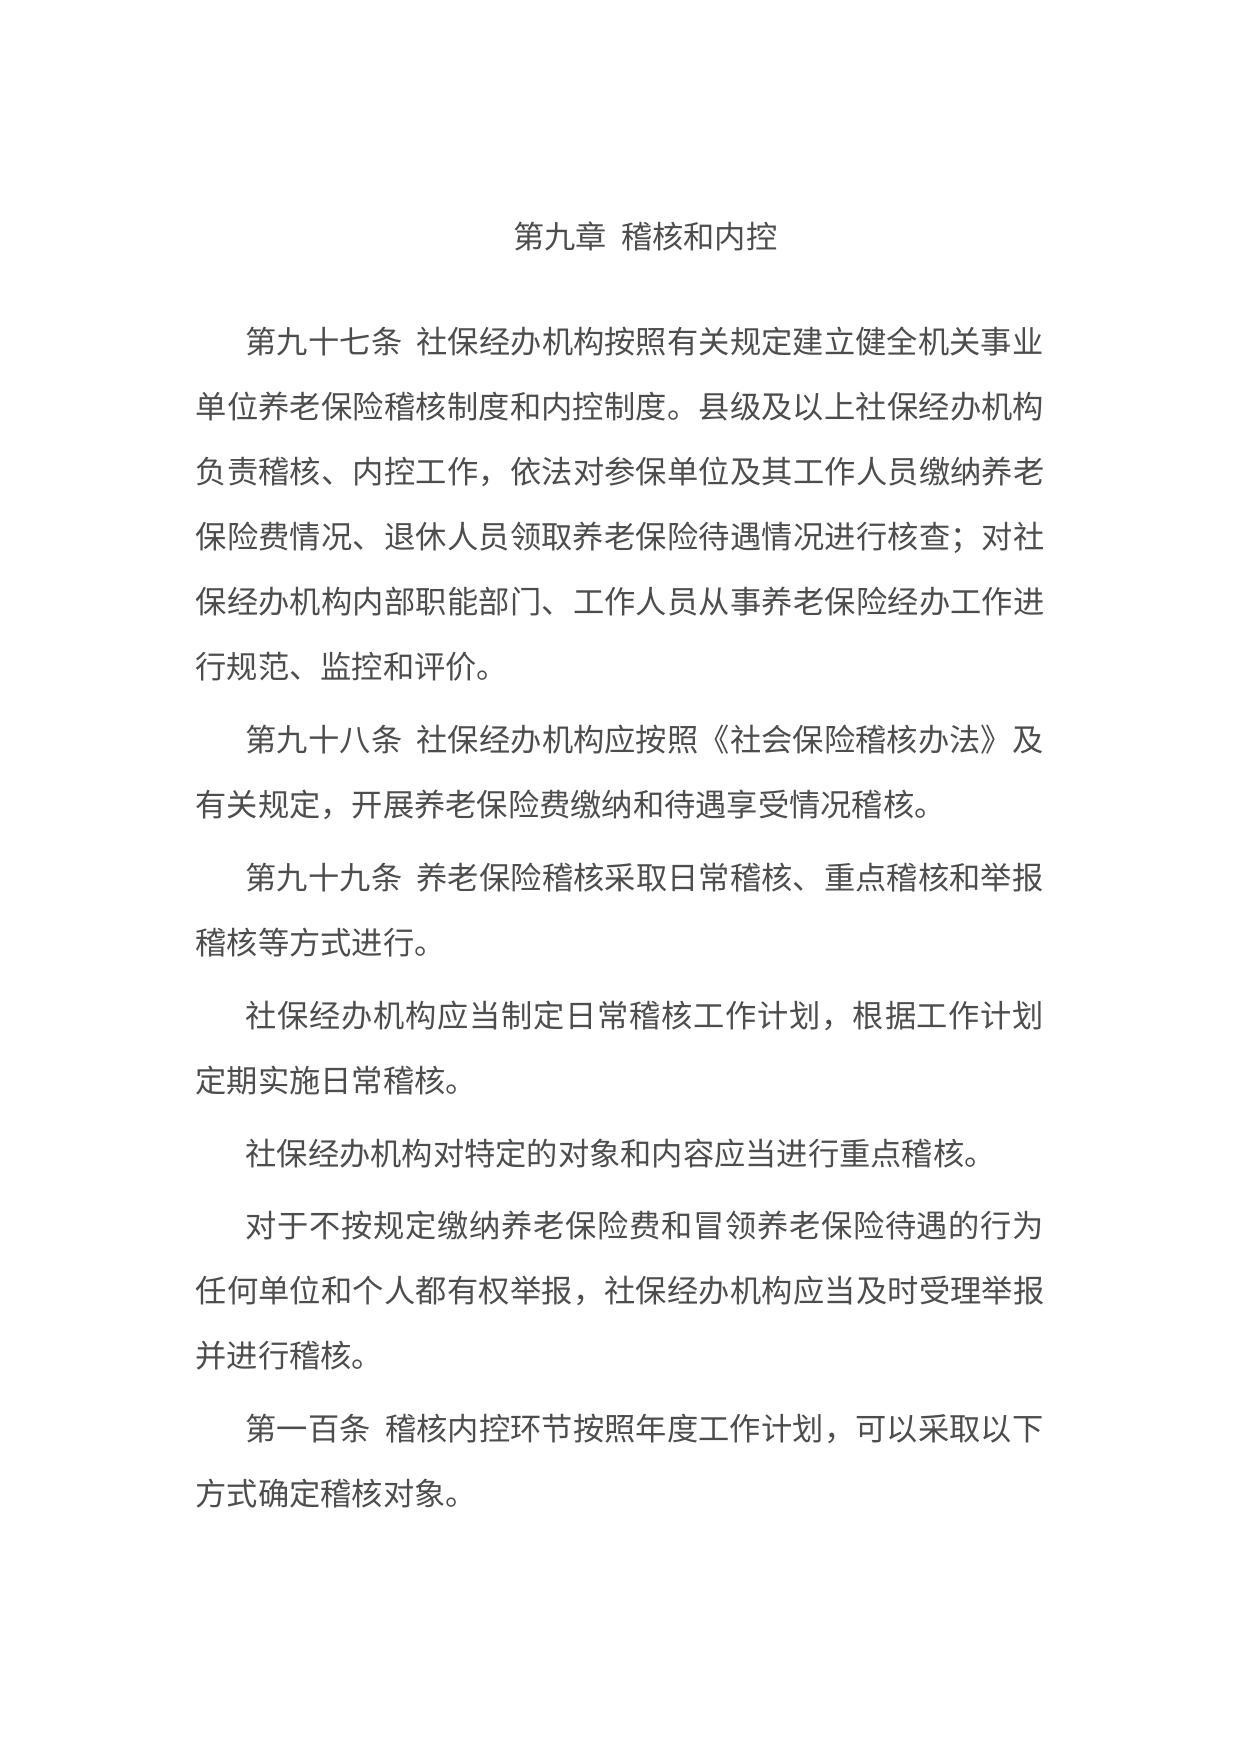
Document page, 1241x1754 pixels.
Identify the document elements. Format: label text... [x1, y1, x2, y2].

text 第九十八条 社保经办机构应按照《社会保险稽核办法》及有关规定，开展养老保险费缴纳和待遇享受情况稽核。 [195, 705, 1045, 835]
text 第九十九条 养老保险稽核采取日常稽核、重点稽核和举报稽核等方式进行。 [195, 843, 1045, 973]
text 第九章 稽核和内控 [187, 202, 1053, 267]
text 对于不按规定缴纳养老保险费和冒领养老保险待遇的行为，任何单位和个人都有权举报，社保经办机构应当及时受理举报并进行稽核。 [195, 1192, 1045, 1387]
text 社保经办机构对特定的对象和内容应当进行重点稽核。 [195, 1119, 1045, 1184]
text 社保经办机构应当制定日常稽核工作计划，根据工作计划定期实施日常稽核。 [195, 981, 1045, 1111]
text 第一百条 稽核内控环节按照年度工作计划，可以采取以下方式确定稽核对象。 [195, 1394, 1045, 1524]
text 第九十七条 社保经办机构按照有关规定建立健全机关事业单位养老保险稽核制度和内控制度。县级及以上社保经办机构负责稽核、内控工作，依法对参保单位及其工作人员缴纳养老保险费情况、退休人员领取养老保险待遇情况进行核查；对社保经办机构内部职能部门、工作人员从事养老保险经办工作进行规范、监控和评价。 [195, 308, 1045, 698]
